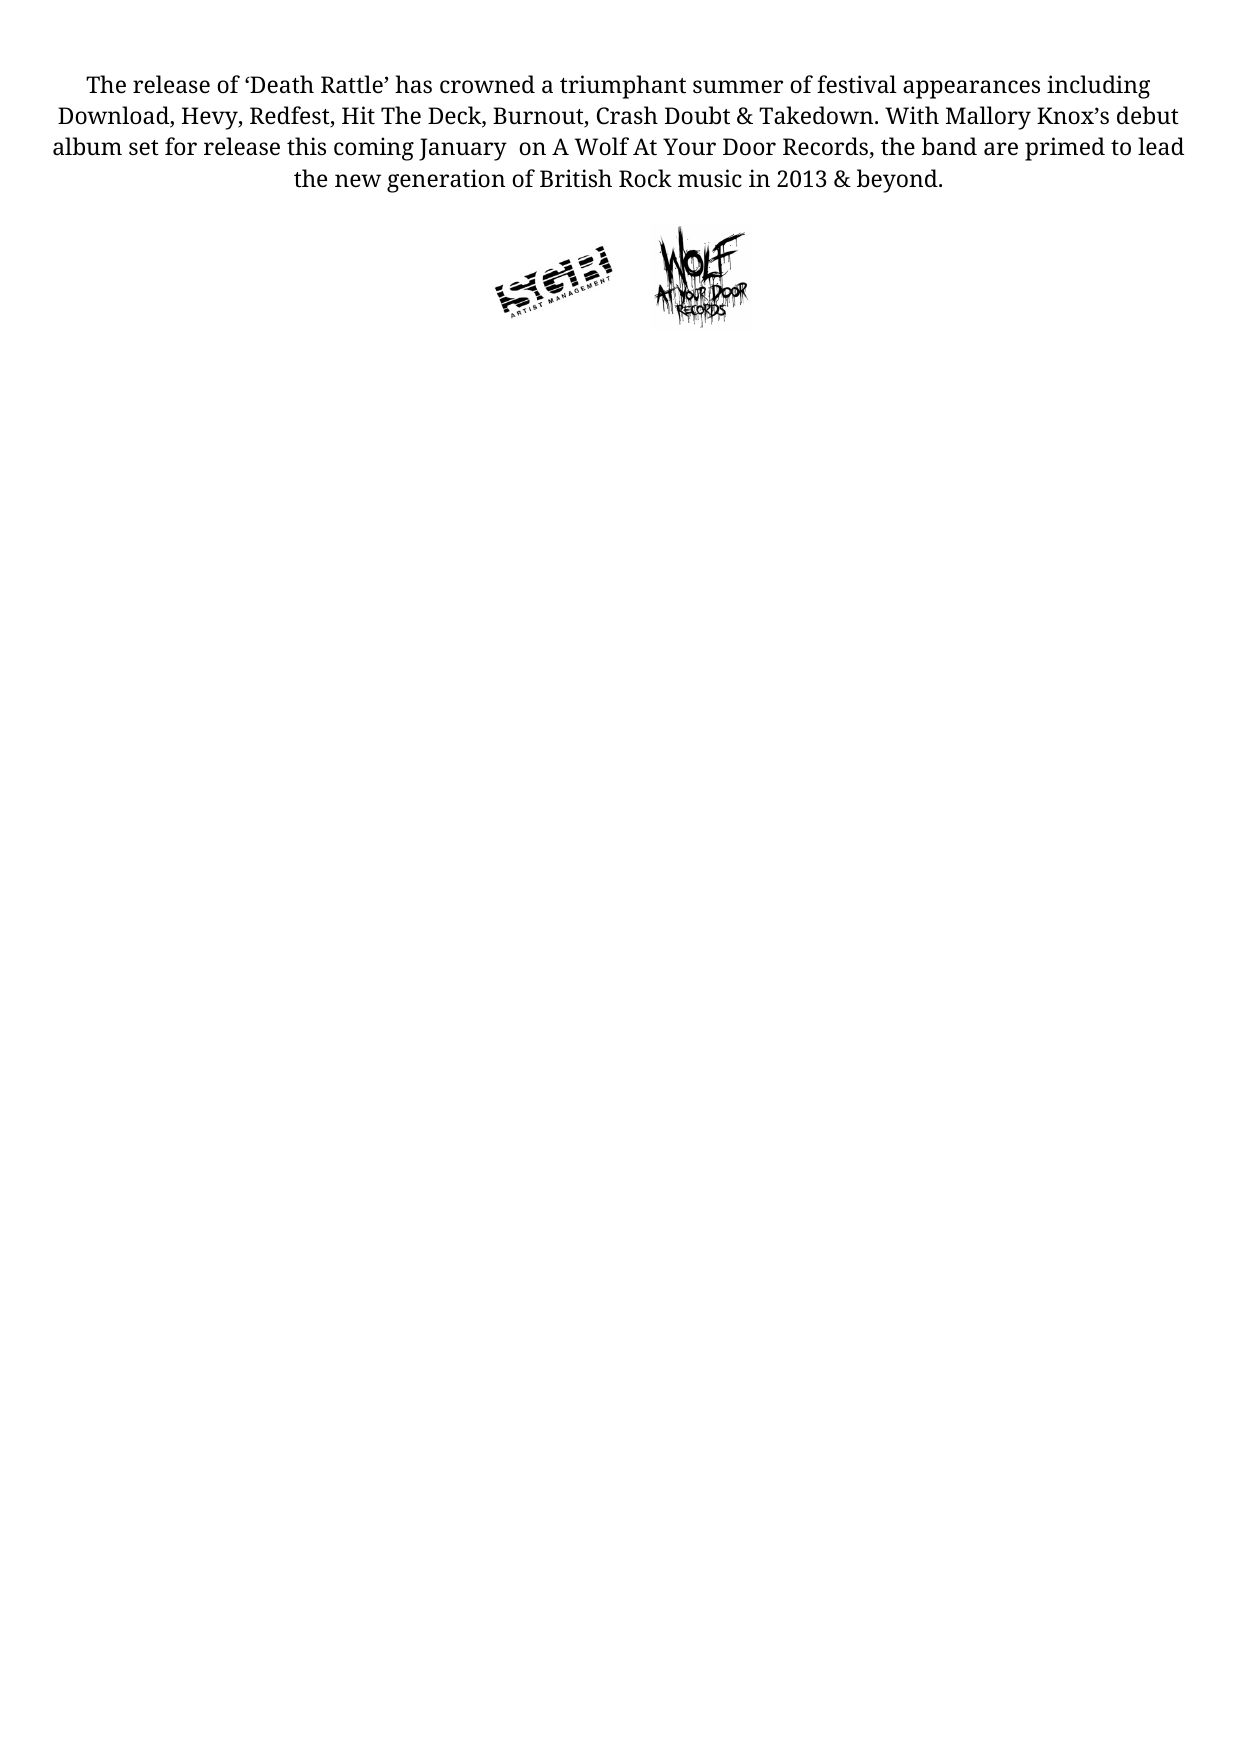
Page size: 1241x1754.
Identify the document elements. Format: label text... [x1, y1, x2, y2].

text The release of ‘Death Rattle’ has crowned a triumphant summer of festival appearances including Download, Hevy, Redfest, Hit The Deck, Burnout, Crash Doubt & Takedown. With Mallory Knox’s debut album set for release this coming January on A Wolf At Your Door Records, the band are primed to lead the new generation of British Rock music in 2013 & beyond. [37, 69, 1200, 194]
picture [484, 237, 624, 330]
picture [649, 222, 753, 330]
